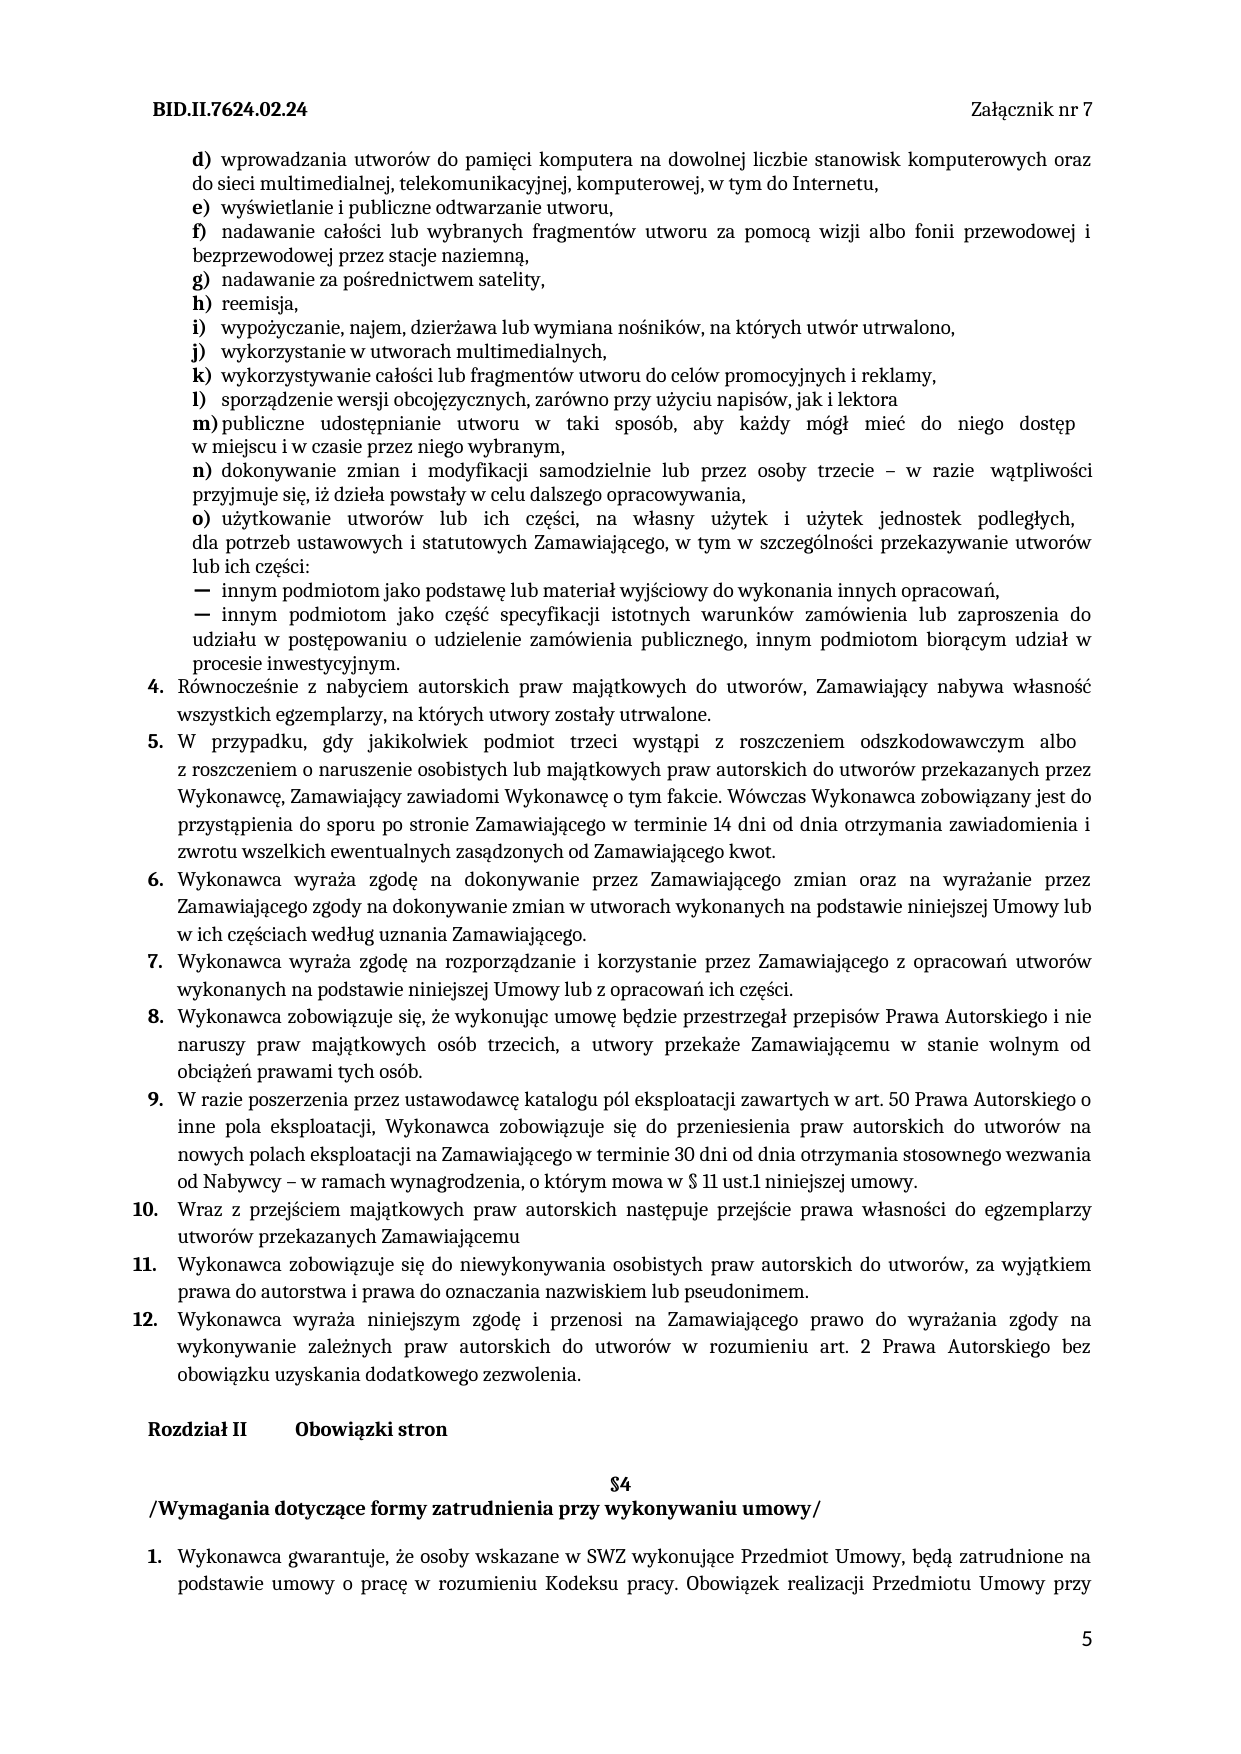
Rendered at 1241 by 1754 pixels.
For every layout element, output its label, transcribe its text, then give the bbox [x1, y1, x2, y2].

list Równocześnie z nabyciem autorskich praw majątkowych do utworów, Zamawiający nabywa własność wszystkich egzemplarzy, na których utwory zostały utrwalone. [148, 675, 1092, 727]
list użytkowanie utworów lub ich części, na własny użytek i użytek jednostek podległych, dla potrzeb ustawowych i statutowych Zamawiającego, w tym w szczególności przekazywanie utworów lub ich części: [192, 507, 1092, 579]
list sporządzenie wersji obcojęzycznych, zarówno przy użyciu napisów, jak i lektora [192, 387, 1092, 411]
list Wykonawca wyraża niniejszym zgodę i przenosi na Zamawiającego prawo do wyrażania zgody na wykonywanie zależnych praw autorskich do utworów w rozumieniu art. 2 Prawa Autorskiego bez obowiązku uzyskania dodatkowego zezwolenia. [133, 1308, 1092, 1387]
list Wykonawca wyraża zgodę na rozporządzanie i korzystanie przez Zamawiającego z opracowań utworów wykonanych na podstawie niniejszej Umowy lub z opracowań ich części. [148, 950, 1092, 1002]
list nadawanie za pośrednictwem satelity, [192, 267, 1092, 291]
list W razie poszerzenia przez ustawodawcę katalogu pól eksploatacji zawartych w art. 50 Prawa Autorskiego o inne pola eksploatacji, Wykonawca zobowiązuje się do przeniesienia praw autorskich do utworów na nowych polach eksploatacji na Zamawiającego w terminie 30 dni od dnia otrzymania stosownego wezwania od Nabywcy – w ramach wynagrodzenia, o którym mowa w § 11 ust.1 niniejszej umowy. [148, 1088, 1092, 1194]
list innym podmiotom jako podstawę lub materiał wyjściowy do wykonania innych opracowań, [192, 579, 1092, 603]
list wykorzystanie w utworach multimedialnych, [192, 339, 1092, 363]
list W przypadku, gdy jakikolwiek podmiot trzeci wystąpi z roszczeniem odszkodowawczym albo z roszczeniem o naruszenie osobistych lub majątkowych praw autorskich do utworów przekazanych przez Wykonawcę, Zamawiający zawiadomi Wykonawcę o tym fakcie. Wówczas Wykonawca zobowiązany jest do przystąpienia do sporu po stronie Zamawiającego w terminie 14 dni od dnia otrzymania zawiadomienia i zwrotu wszelkich ewentualnych zasądzonych od Zamawiającego kwot. [148, 730, 1092, 864]
list dokonywanie zmian i modyfikacji samodzielnie lub przez osoby trzecie – w razie wątpliwości przyjmuje się, iż dzieła powstały w celu dalszego opracowywania, [192, 459, 1092, 507]
list Wykonawca wyraża zgodę na dokonywanie przez Zamawiającego zmian oraz na wyrażanie przez Zamawiającego zgody na dokonywanie zmian w utworach wykonanych na podstawie niniejszej Umowy lub w ich częściach według uznania Zamawiającego. [148, 868, 1092, 947]
list wyświetlanie i publiczne odtwarzanie utworu, [192, 196, 1092, 219]
subtitle §4 [148, 1473, 1092, 1497]
list Wraz z przejściem majątkowych praw autorskich następuje przejście prawa własności do egzemplarzy utworów przekazanych Zamawiającemu [133, 1198, 1092, 1249]
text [148, 1544, 1092, 1596]
list wypożyczanie, najem, dzierżawa lub wymiana nośników, na których utwór utrwalono, [192, 315, 1092, 339]
list publiczne udostępnianie utworu w taki sposób, aby każdy mógł mieć do niego dostęp w miejscu i w czasie przez niego wybranym, [192, 411, 1092, 459]
list wykorzystywanie całości lub fragmentów utworu do celów promocyjnych i reklamy, [192, 363, 1092, 387]
list wprowadzania utworów do pamięci komputera na dowolnej liczbie stanowisk komputerowych oraz do sieci multimedialnej, telekomunikacyjnej, komputerowej, w tym do Internetu, [192, 148, 1092, 196]
list Wykonawca zobowiązuje się do niewykonywania osobistych praw autorskich do utworów, za wyjątkiem prawa do autorstwa i prawa do oznaczania nazwiskiem lub pseudonimem. [133, 1253, 1092, 1304]
list Wykonawca zobowiązuje się, że wykonując umowę będzie przestrzegał przepisów Prawa Autorskiego i nie naruszy praw majątkowych osób trzecich, a utwory przekaże Zamawiającemu w stanie wolnym od obciążeń prawami tych osób. [148, 1005, 1092, 1084]
list reemisja, [192, 291, 1092, 315]
list nadawanie całości lub wybranych fragmentów utworu za pomocą wizji albo fonii przewodowej i bezprzewodowej przez stacje naziemną, [192, 219, 1092, 267]
subtitle /Wymagania dotyczące formy zatrudnienia przy wykonywaniu umowy/ [148, 1497, 1092, 1521]
text Rozdział II Obowiązki stron [148, 1418, 1092, 1442]
list innym podmiotom jako część specyfikacji istotnych warunków zamówienia lub zaproszenia do udziału w postępowaniu o udzielenie zamówienia publicznego, innym podmiotom biorącym udział w procesie inwestycyjnym. [192, 603, 1092, 675]
